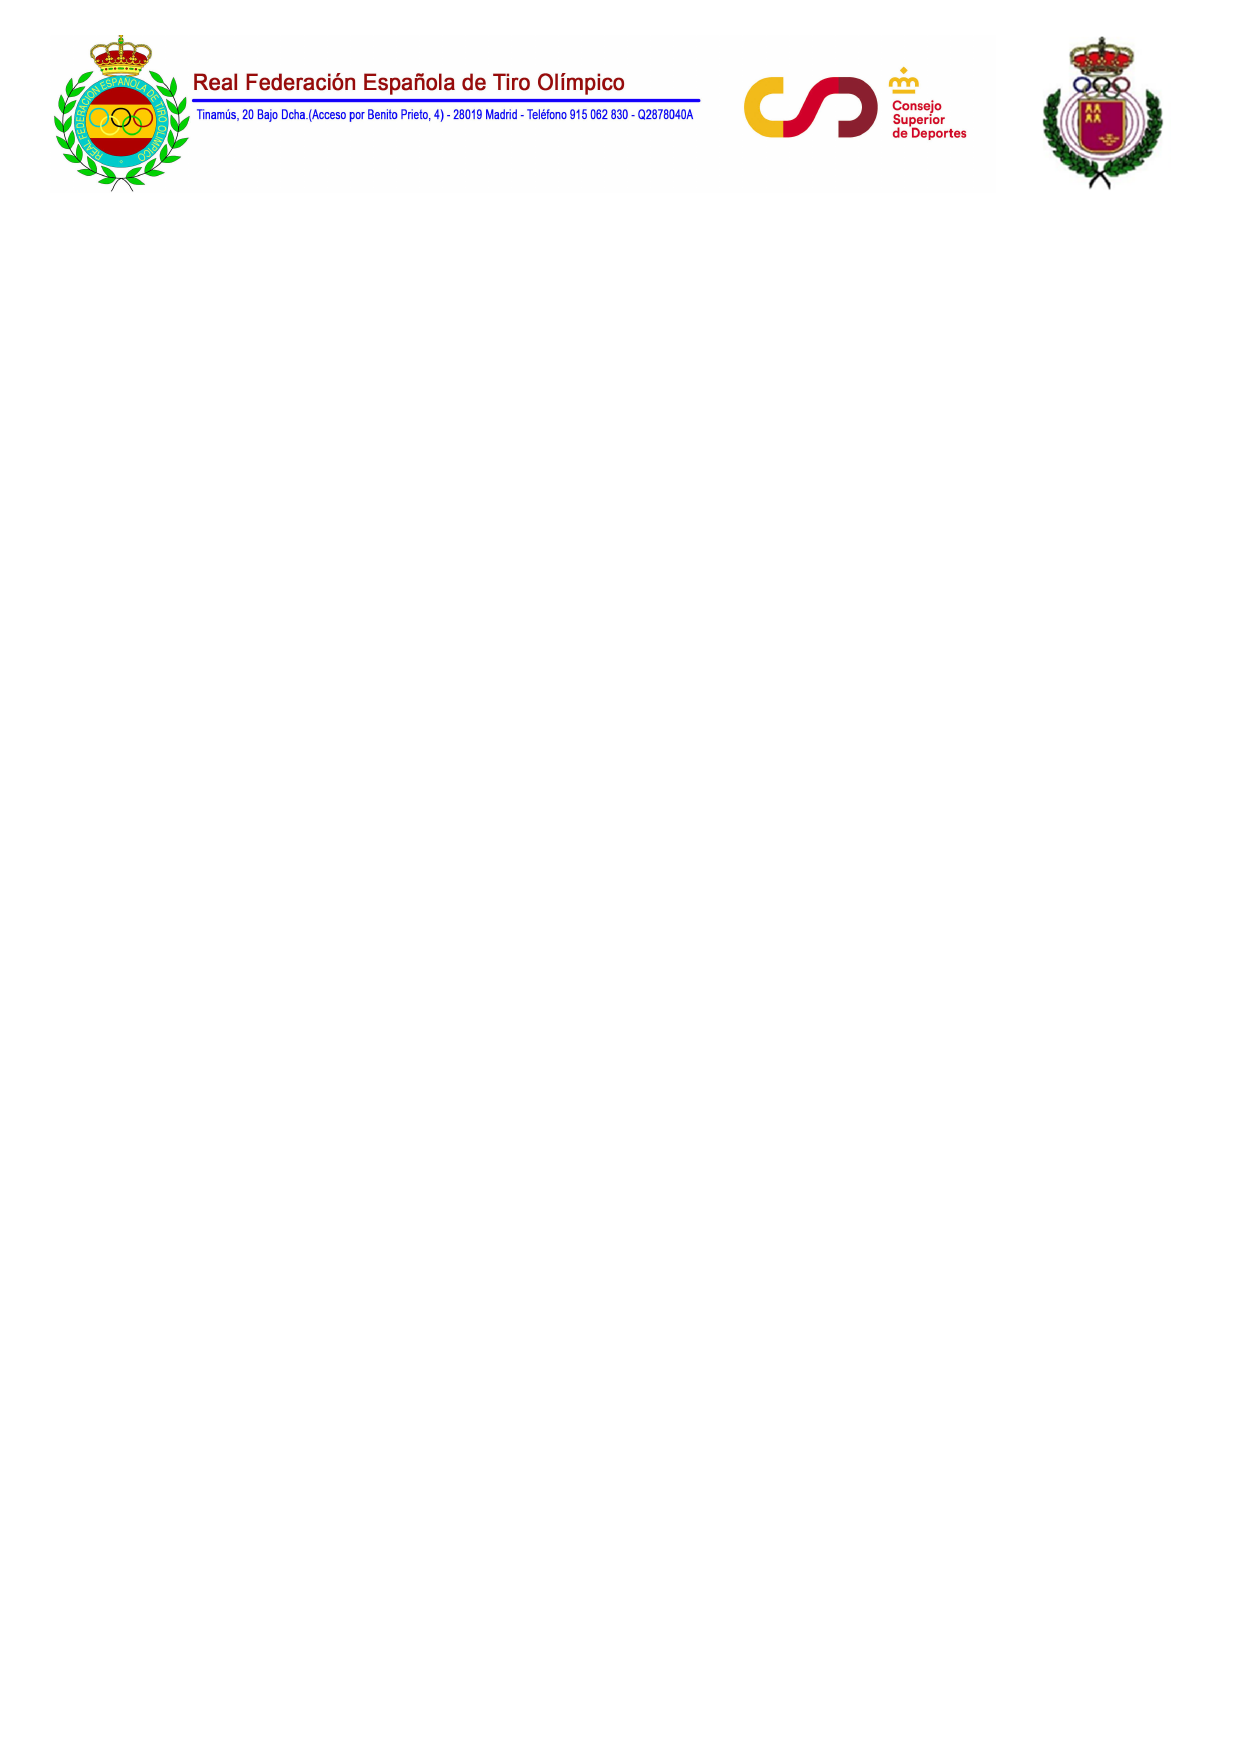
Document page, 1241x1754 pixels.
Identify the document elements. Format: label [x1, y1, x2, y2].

picture [50, 35, 997, 193]
picture [1029, 20, 1171, 202]
